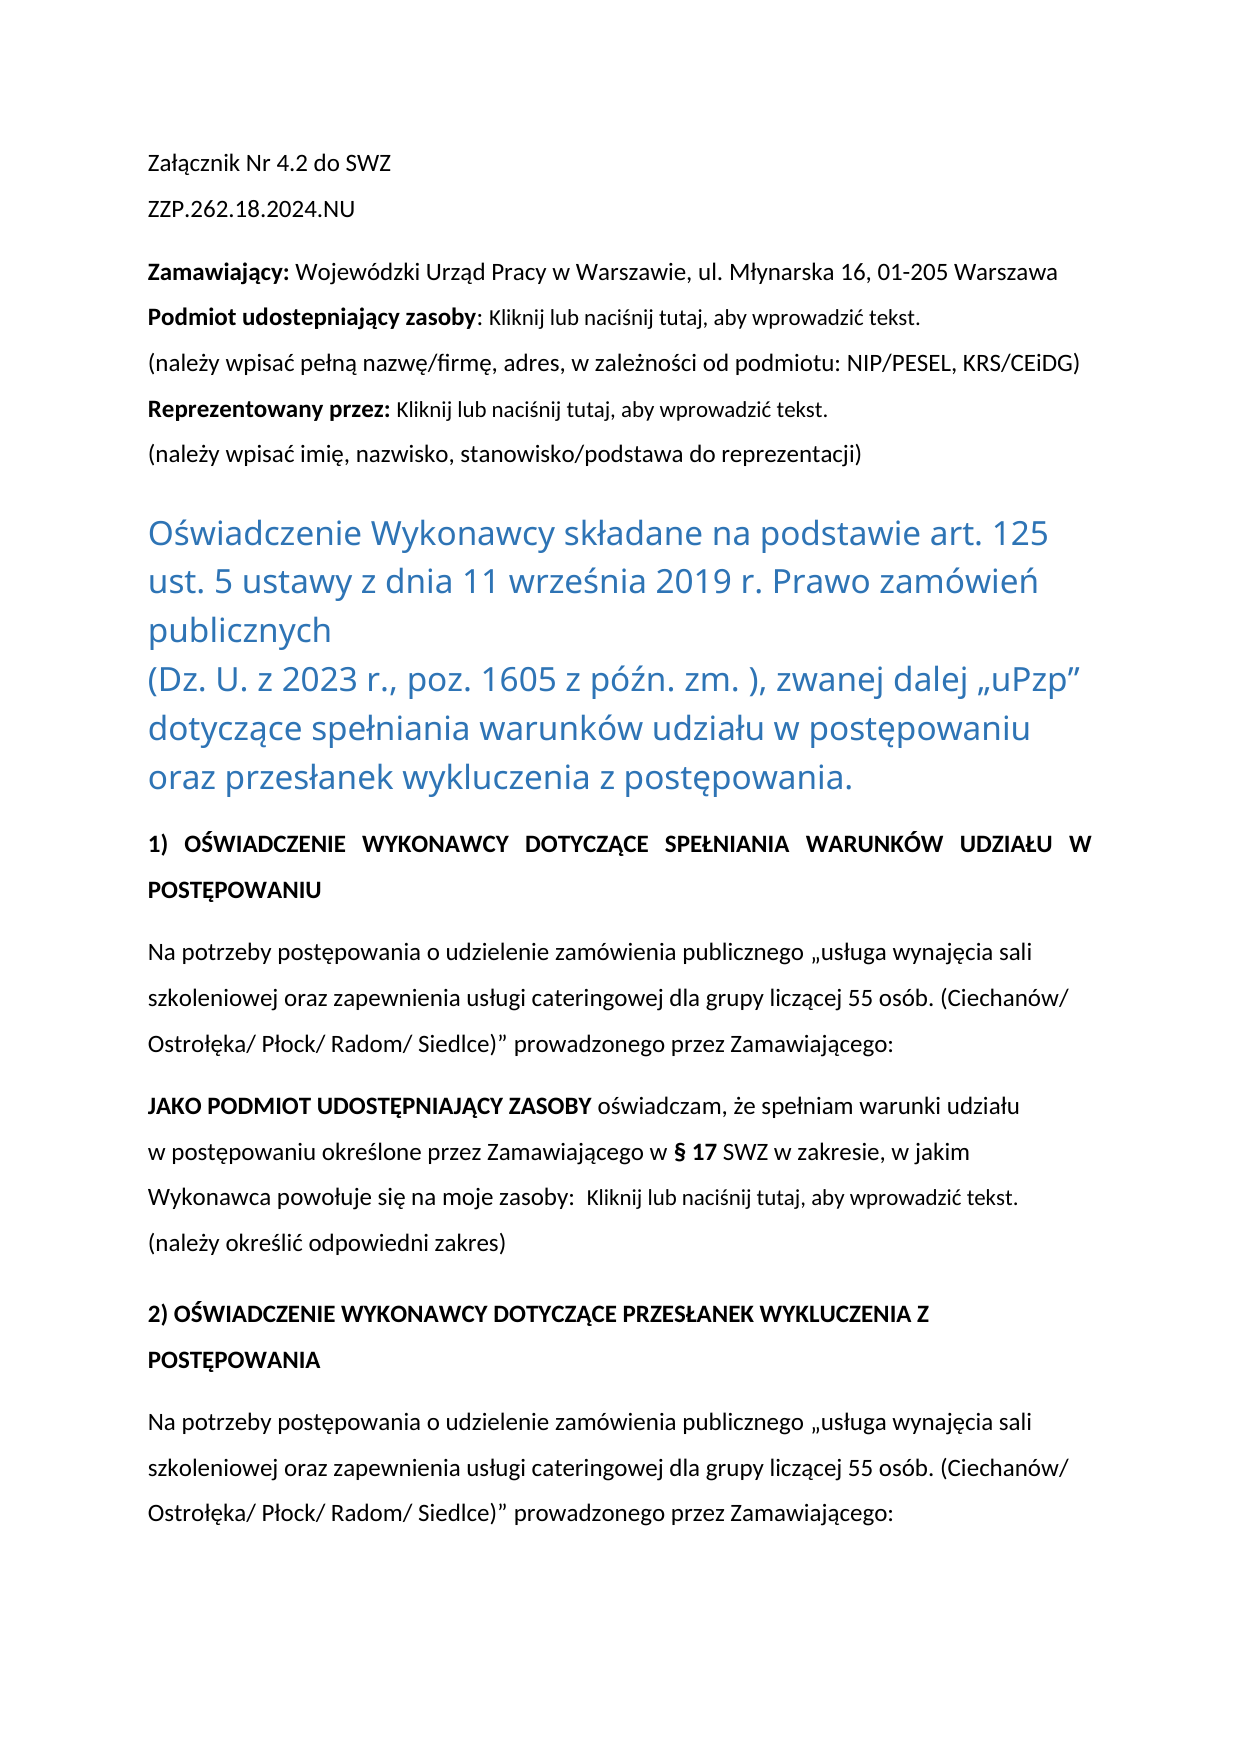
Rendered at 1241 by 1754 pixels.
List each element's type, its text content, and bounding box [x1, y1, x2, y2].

subtitle Oświadczenie Wykonawcy składane na podstawie art. 125 ust. 5 ustawy z dnia 11 września 2019 r. Prawo zamówień publicznych (Dz. U. z 2023 r., poz. 1605 z późn. zm. ), zwanej dalej „uPzp” dotyczące spełniania warunków udziału w postępowaniu oraz przesłanek wykluczenia z postępowania. [148, 509, 1093, 799]
text Zamawiający: Wojewódzki Urząd Pracy w Warszawie, ul. Młynarska 16, 01-205 Warszawa [148, 256, 1093, 286]
text Na potrzeby postępowania o udzielenie zamówienia publicznego „usługa wynajęcia sali szkoleniowej oraz zapewnienia usługi cateringowej dla grupy liczącej 55 osób. (Ciechanów/ Ostrołęka/ Płock/ Radom/ Siedlce)” prowadzonego przez Zamawiającego: [148, 1406, 1093, 1528]
text 2) OŚWIADCZENIE WYKONAWCY DOTYCZĄCE PRZESŁANEK WYKLUCZENIA Z POSTĘPOWANIA [148, 1298, 1093, 1374]
text 1) OŚWIADCZENIE WYKONAWCY DOTYCZĄCE SPEŁNIANIA WARUNKÓW UDZIAŁU W POSTĘPOWANIU [148, 828, 1093, 904]
text ZZP.262.18.2024.NU [148, 193, 1093, 224]
text Podmiot udostepniający zasoby: (należy wpisać pełną nazwę/firmę, adres, w zależności od podmiotu: NIP/PESEL, KRS/CEiDG) [148, 301, 1093, 378]
text Na potrzeby postępowania o udzielenie zamówienia publicznego „usługa wynajęcia sali szkoleniowej oraz zapewnienia usługi cateringowej dla grupy liczącej 55 osób. (Ciechanów/ Ostrołęka/ Płock/ Radom/ Siedlce)” prowadzonego przez Zamawiającego: [148, 936, 1093, 1058]
text Reprezentowany przez: (należy wpisać imię, nazwisko, stanowisko/podstawa do reprezentacji) [148, 393, 1093, 469]
text Załącznik Nr 4.2 do SWZ [148, 148, 1093, 178]
text JAKO PODMIOT UDOSTĘPNIAJĄCY ZASOBY oświadczam, że spełniam warunki udziału w postępowaniu określone przez Zamawiającego w § 17 SWZ w zakresie, w jakim Wykonawca powołuje się na moje zasoby: (należy określić odpowiedni zakres) [148, 1090, 1093, 1258]
